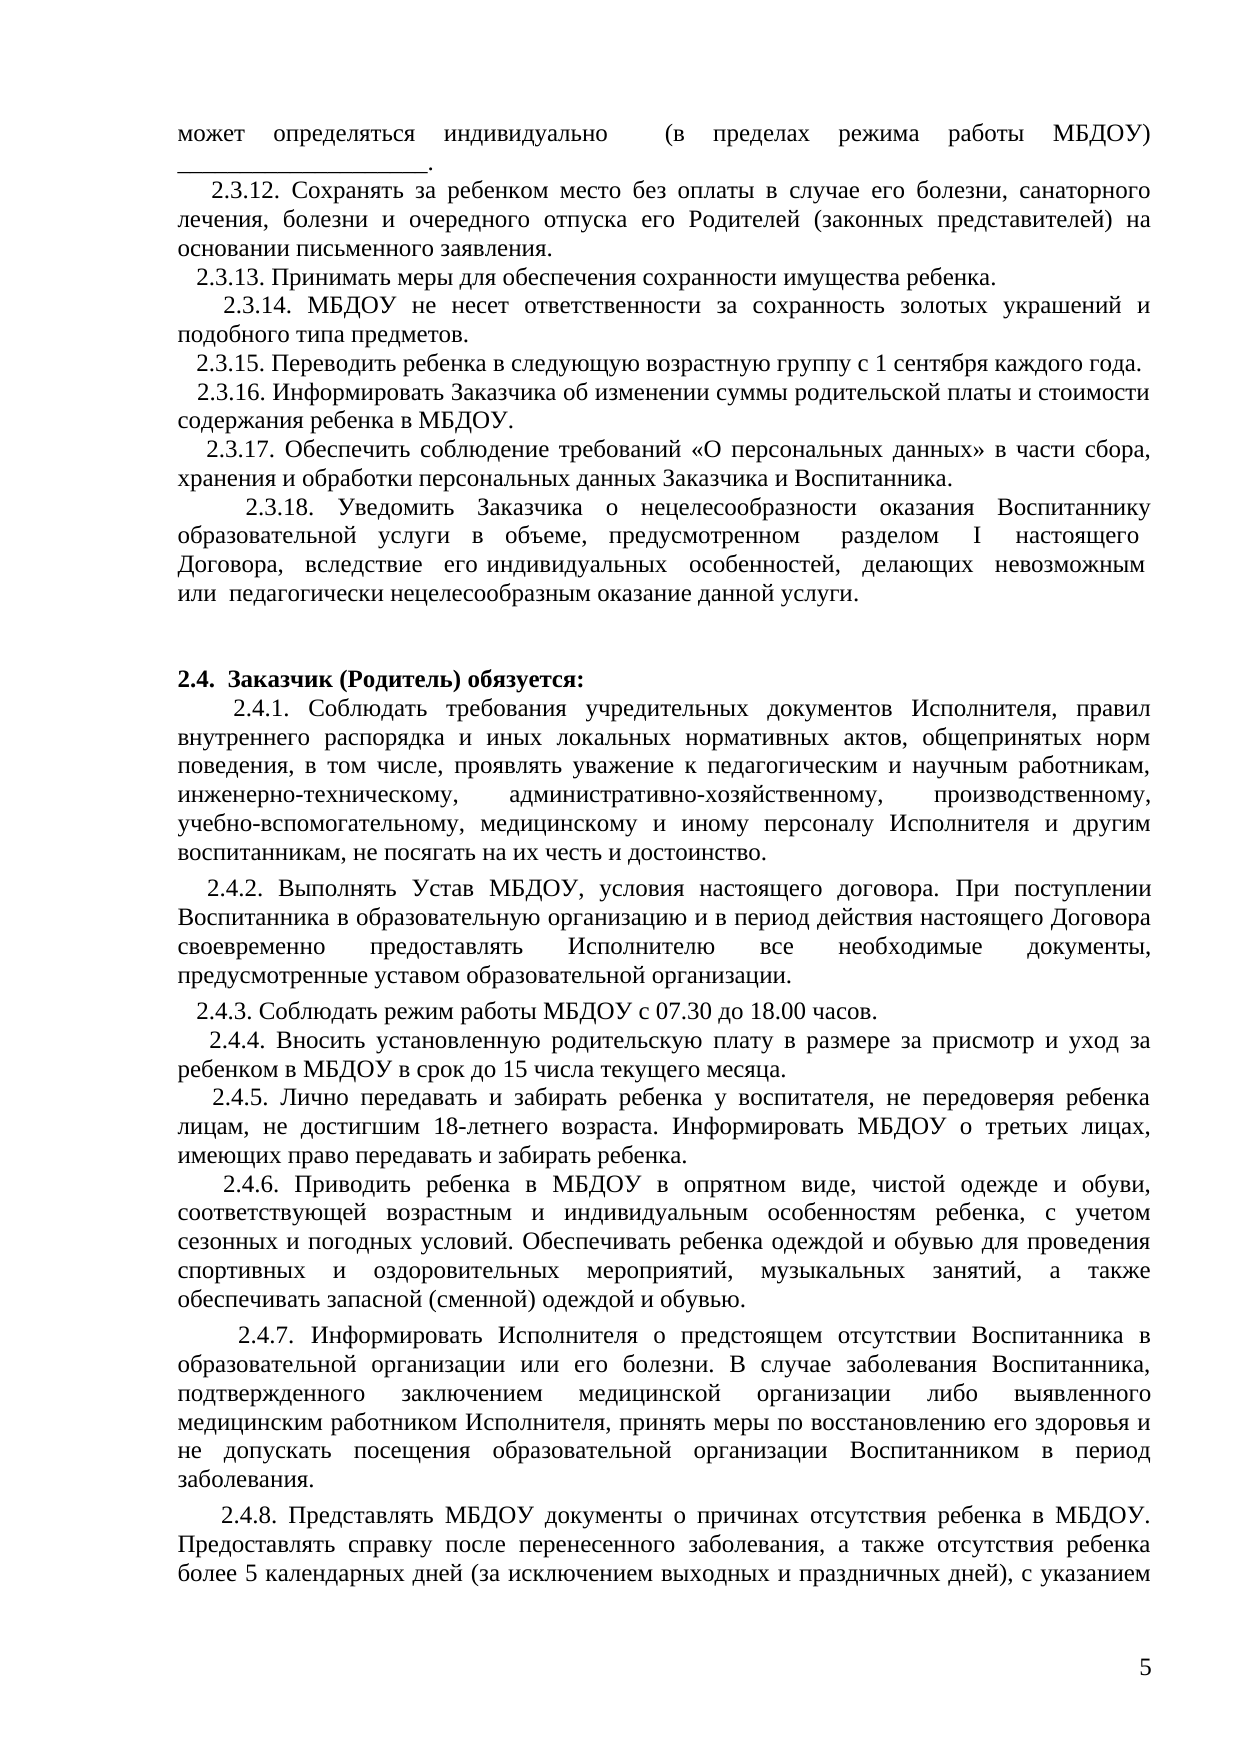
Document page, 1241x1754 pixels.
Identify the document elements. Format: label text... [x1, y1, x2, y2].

text 2.4. Заказчик (Родитель) обязуется: [177, 664, 1152, 693]
text 2.3.13. Принимать меры для обеспечения сохранности имущества ребенка. [177, 262, 1152, 291]
text 2.3.16. Информировать Заказчика об изменении суммы родительской платы и стоимости содержания ребенка в МБДОУ. [177, 377, 1152, 434]
text 2.4.6. Приводить ребенка в МБДОУ в опрятном виде, чистой одежде и обуви, соответствующей возрастным и индивидуальным особенностям ребенка, с учетом сезонных и погодных условий. Обеспечивать ребенка одеждой и обувью для проведения спортивных и оздоровительных мероприятий, музыкальных занятий, а также обеспечивать запасной (сменной) одеждой и обувью. [177, 1169, 1152, 1312]
text 2.4.7. Информировать Исполнителя о предстоящем отсутствии Воспитанника в образовательной организации или его болезни. В случае заболевания Воспитанника, подтвержденного заключением медицинской организации либо выявленного медицинским работником Исполнителя, принять меры по восстановлению его здоровья и не допускать посещения образовательной организации Воспитанником в период заболевания. [177, 1320, 1152, 1493]
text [177, 1501, 1152, 1587]
text 2.3.17. Обеспечить соблюдение требований «О персональных данных» в части сбора, хранения и обработки персональных данных Заказчика и Воспитанника. [177, 434, 1152, 492]
text 2.4.3. Соблюдать режим работы МБДОУ с 07.30 до 18.00 часов. [177, 996, 1152, 1025]
text 2.3.18. Уведомить Заказчика о нецелесообразности оказания Воспитаннику образовательной услуги в объеме, предусмотренном разделом I настоящего Договора, вследствие его индивидуальных особенностей, делающих невозможным или педагогически нецелесообразным оказание данной услуги. [177, 492, 1152, 607]
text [177, 118, 1152, 176]
text 2.4.5. Лично передавать и забирать ребенка у воспитателя, не передоверяя ребенка лицам, не достигшим 18-летнего возраста. Информировать МБДОУ о третьих лицах, имеющих право передавать и забирать ребенка. [177, 1082, 1152, 1169]
text 2.4.2. Выполнять Устав МБДОУ, условия настоящего договора. При поступлении Воспитанника в образовательную организацию и в период действия настоящего Договора своевременно предоставлять Исполнителю все необходимые документы, предусмотренные уставом образовательной организации. [177, 873, 1152, 988]
text 2.4.1. Соблюдать требования учредительных документов Исполнителя, правил внутреннего распорядка и иных локальных нормативных актов, общепринятых норм поведения, в том числе, проявлять уважение к педагогическим и научным работникам, инженерно-техническому, административно-хозяйственному, производственному, учебно-вспомогательному, медицинскому и иному персоналу Исполнителя и другим воспитанникам, не посягать на их честь и достоинство. [177, 693, 1152, 866]
text 2.3.14. МБДОУ не несет ответственности за сохранность золотых украшений и подобного типа предметов. [177, 291, 1152, 348]
text 2.3.12. Сохранять за ребенком место без оплаты в случае его болезни, санаторного лечения, болезни и очередного отпуска его Родителей (законных представителей) на основании письменного заявления. [177, 176, 1152, 262]
text 2.3.15. Переводить ребенка в следующую возрастную группу с 1 сентября каждого года. [177, 348, 1152, 377]
text 2.4.4. Вносить установленную родительскую плату в размере за присмотр и уход за ребенком в МБДОУ в срок до 15 числа текущего месяца. [177, 1025, 1152, 1082]
